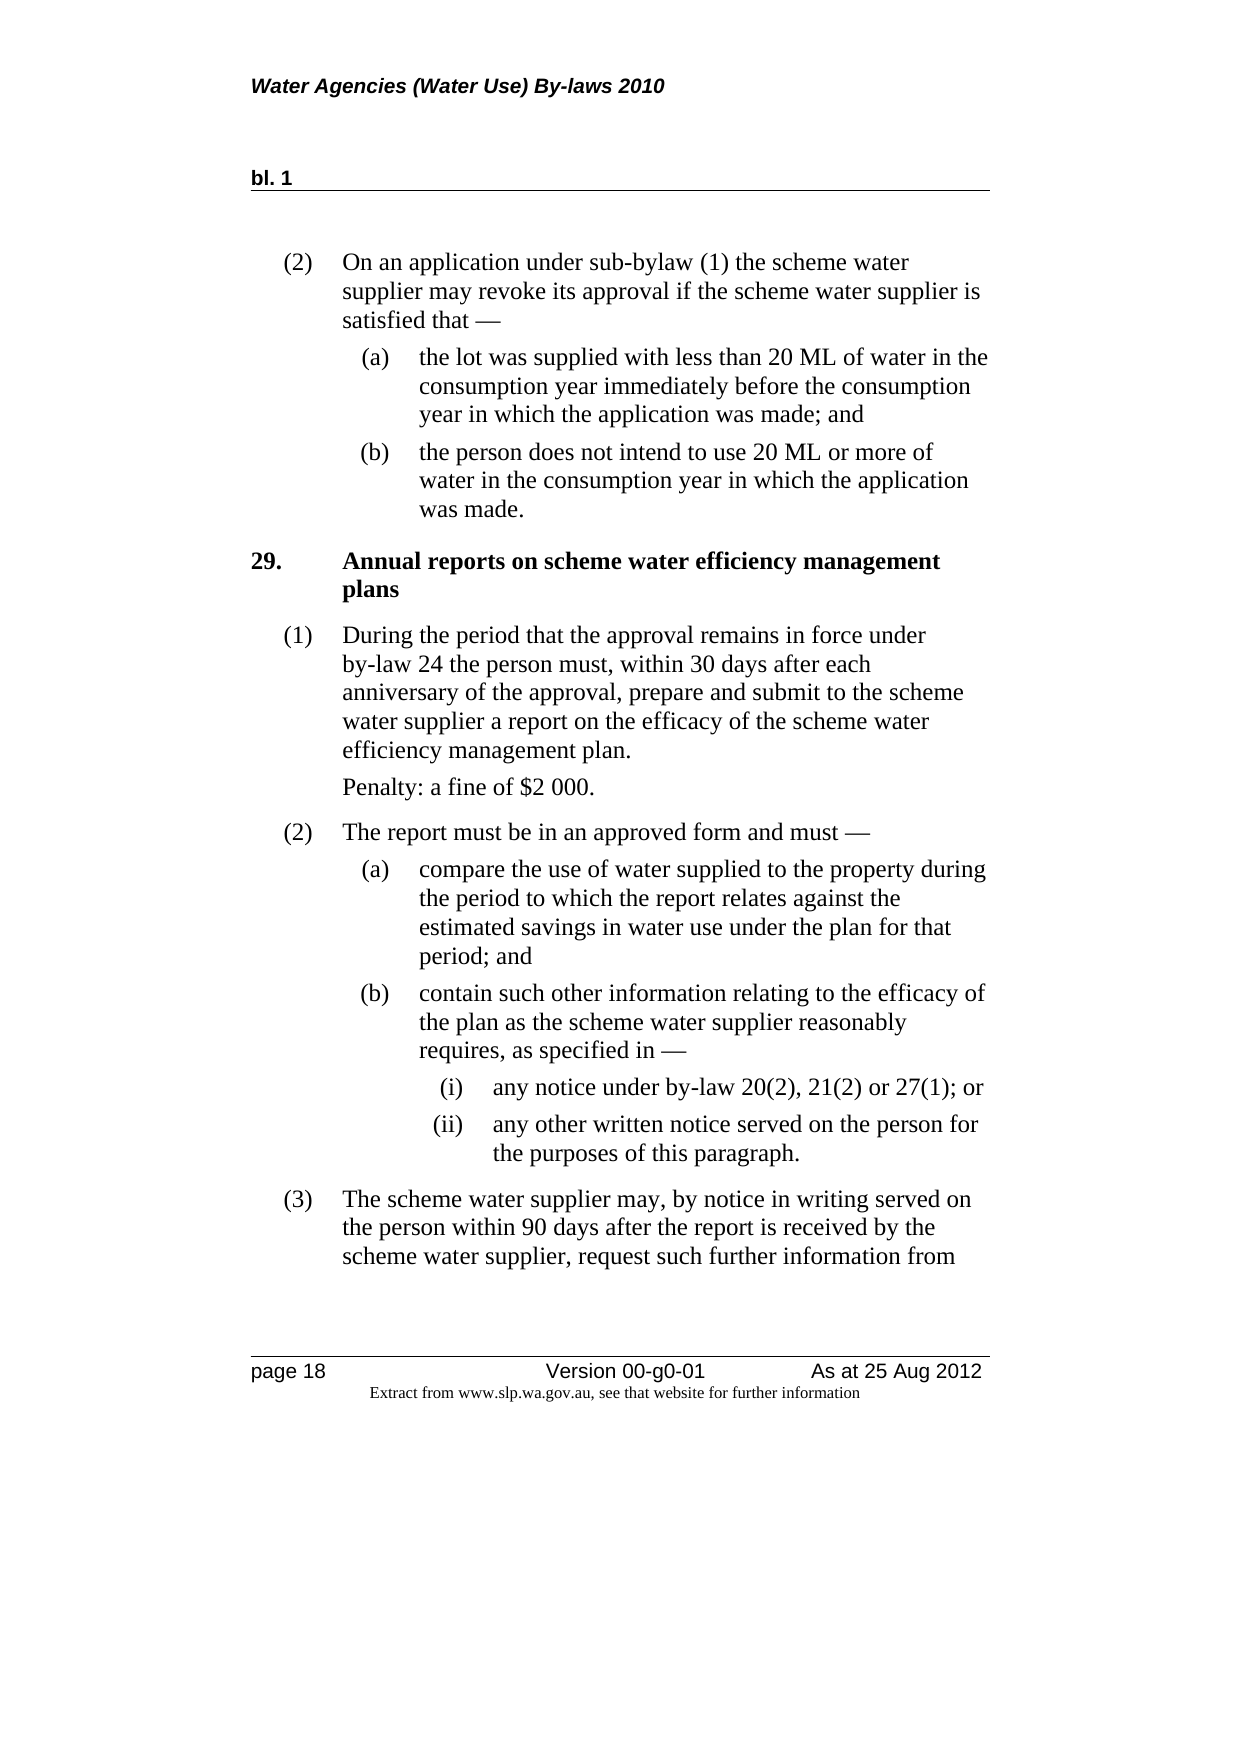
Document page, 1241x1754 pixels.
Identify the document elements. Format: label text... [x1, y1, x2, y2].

text (b) contain such other information relating to the efficacy of the plan as the scheme water supplier reasonably requires, as specified in — [251, 978, 990, 1064]
text (1) During the period that the approval remains in force under by-law 24 the person must, within 30 days after each anniversary of the approval, prepare and submit to the scheme water supplier a report on the efficacy of the scheme water efficiency management plan. [251, 620, 990, 764]
text (a) the lot was supplied with less than 20 ML of water in the consumption year immediately before the consumption year in which the application was made; and [251, 342, 990, 428]
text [251, 1184, 990, 1270]
text (2) On an application under sub-bylaw (1) the scheme water supplier may revoke its approval if the scheme water supplier is satisfied that — [251, 247, 990, 334]
text (2) The report must be in an approved form and must — [251, 817, 990, 846]
text Penalty: a fine of $2 000. [251, 772, 990, 801]
text (ii) any other written notice served on the person for the purposes of this paragraph. [251, 1109, 990, 1167]
text (a) compare the use of water supplied to the property during the period to which the report relates against the estimated savings in water use under the plan for that period; and [251, 854, 990, 969]
subtitle 29. Annual reports on scheme water efficiency management plans [251, 546, 990, 603]
text (b) the person does not intend to use 20 ML or more of water in the consumption year in which the application was made. [251, 437, 990, 523]
text (i) any notice under by-law 20(2), 21(2) or 27(1); or [251, 1072, 990, 1101]
